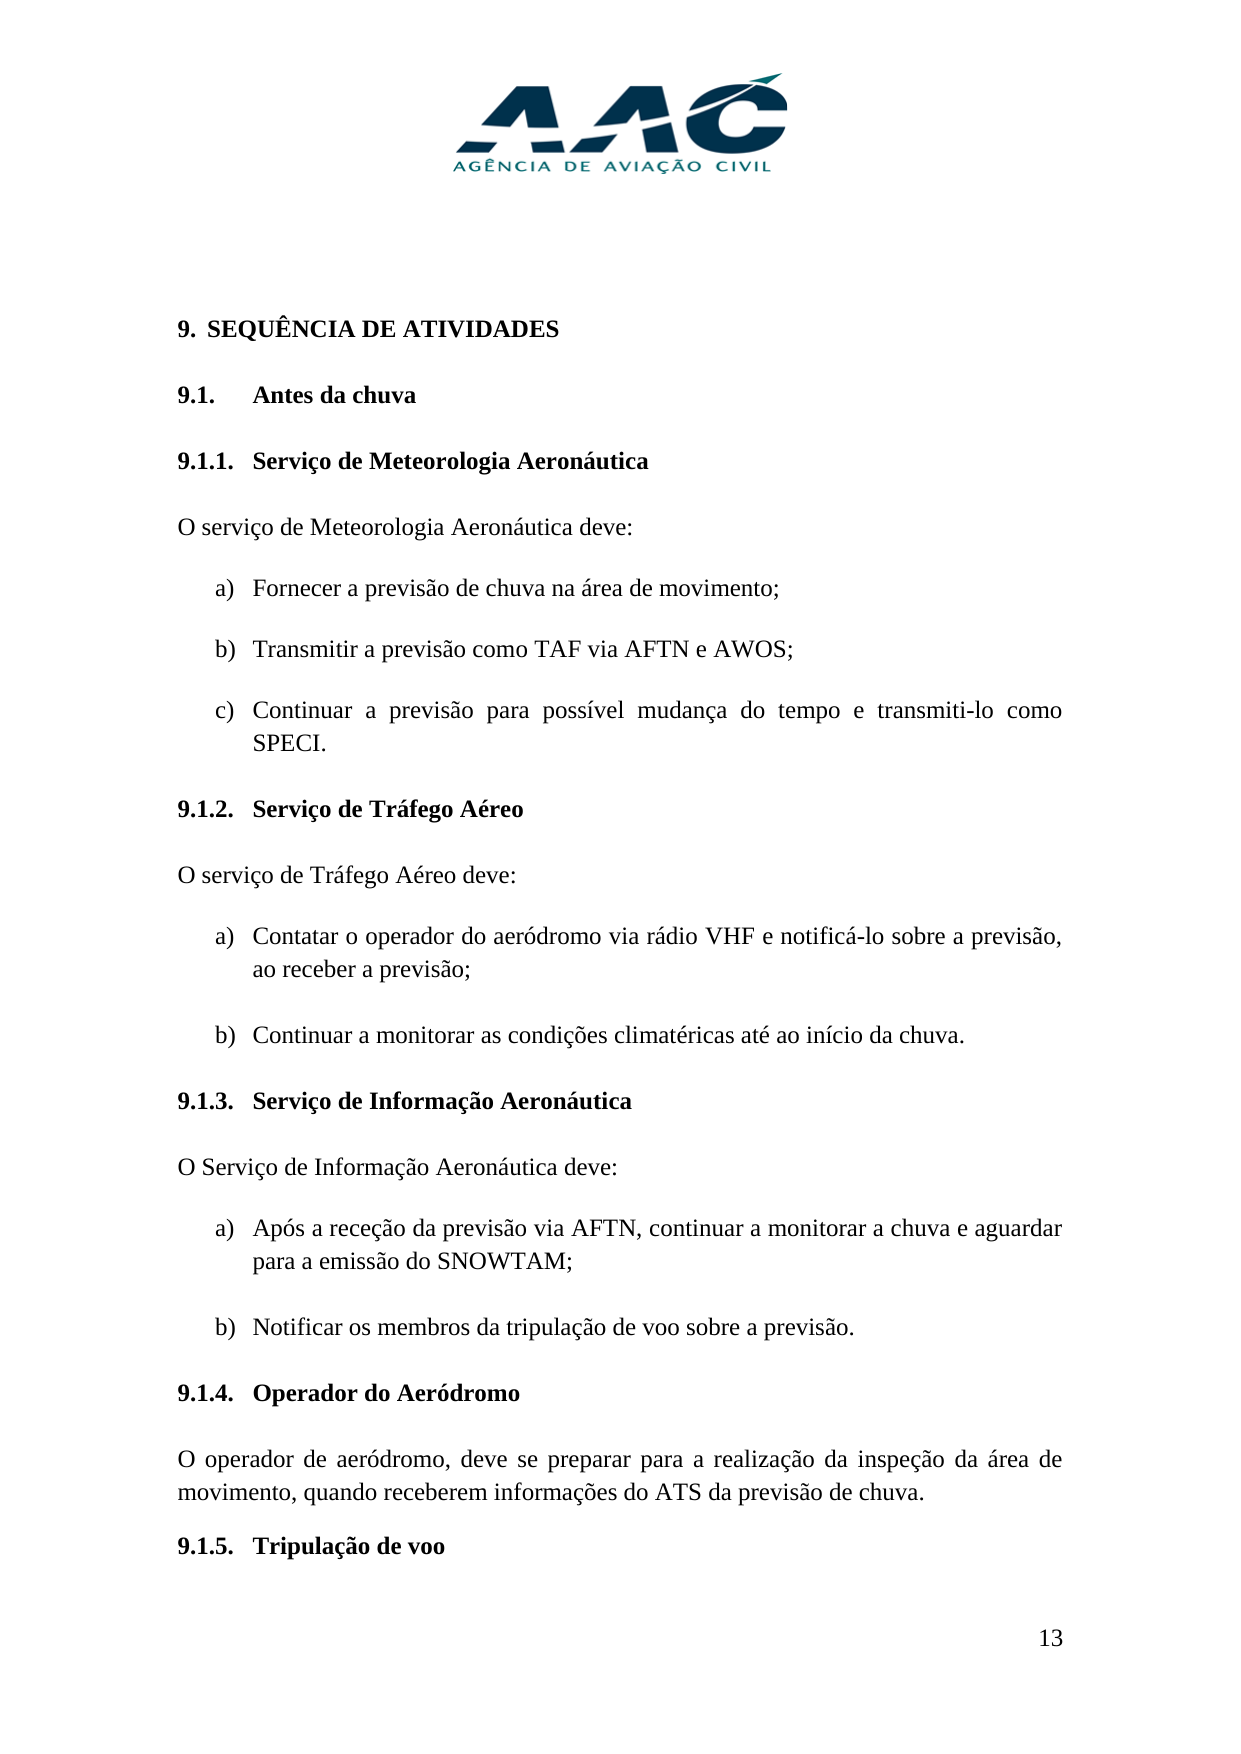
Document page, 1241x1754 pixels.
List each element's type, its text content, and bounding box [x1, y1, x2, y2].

text O operador de aeródromo, deve se preparar para a realização da inspeção da área de movimento, quando receberem informações do ATS da previsão de chuva. [177, 1444, 1063, 1506]
list Antes da chuva [177, 380, 1063, 408]
text O serviço de Tráfego Aéreo deve: [177, 860, 1063, 889]
list Fornecer a previsão de chuva na área de movimento; [215, 573, 1063, 602]
list Serviço de Informação Aeronáutica [177, 1086, 1063, 1115]
list Tripulação de voo [177, 1531, 1063, 1560]
list Contatar o operador do aeródromo via rádio VHF e notificá-lo sobre a previsão, ao receber a previsão; [215, 921, 1063, 983]
text O Serviço de Informação Aeronáutica deve: [177, 1152, 1063, 1181]
picture [453, 73, 788, 174]
list Notificar os membros da tripulação de voo sobre a previsão. [215, 1312, 1063, 1341]
list Serviço de Meteorologia Aeronáutica [177, 446, 1063, 474]
text O serviço de Meteorologia Aeronáutica deve: [177, 512, 1063, 541]
list SEQUÊNCIA DE ATIVIDADES [177, 314, 1063, 342]
list Continuar a monitorar as condições climatéricas até ao início da chuva. [215, 1020, 1063, 1049]
list Operador do Aeródromo [177, 1378, 1063, 1407]
list Transmitir a previsão como TAF via AFTN e AWOS; [215, 634, 1063, 663]
list Após a receção da previsão via AFTN, continuar a monitorar a chuva e aguardar para a emissão do SNOWTAM; [215, 1213, 1063, 1275]
list Continuar a previsão para possível mudança do tempo e transmiti-lo como SPECI. [215, 695, 1063, 757]
list Serviço de Tráfego Aéreo [177, 794, 1063, 823]
